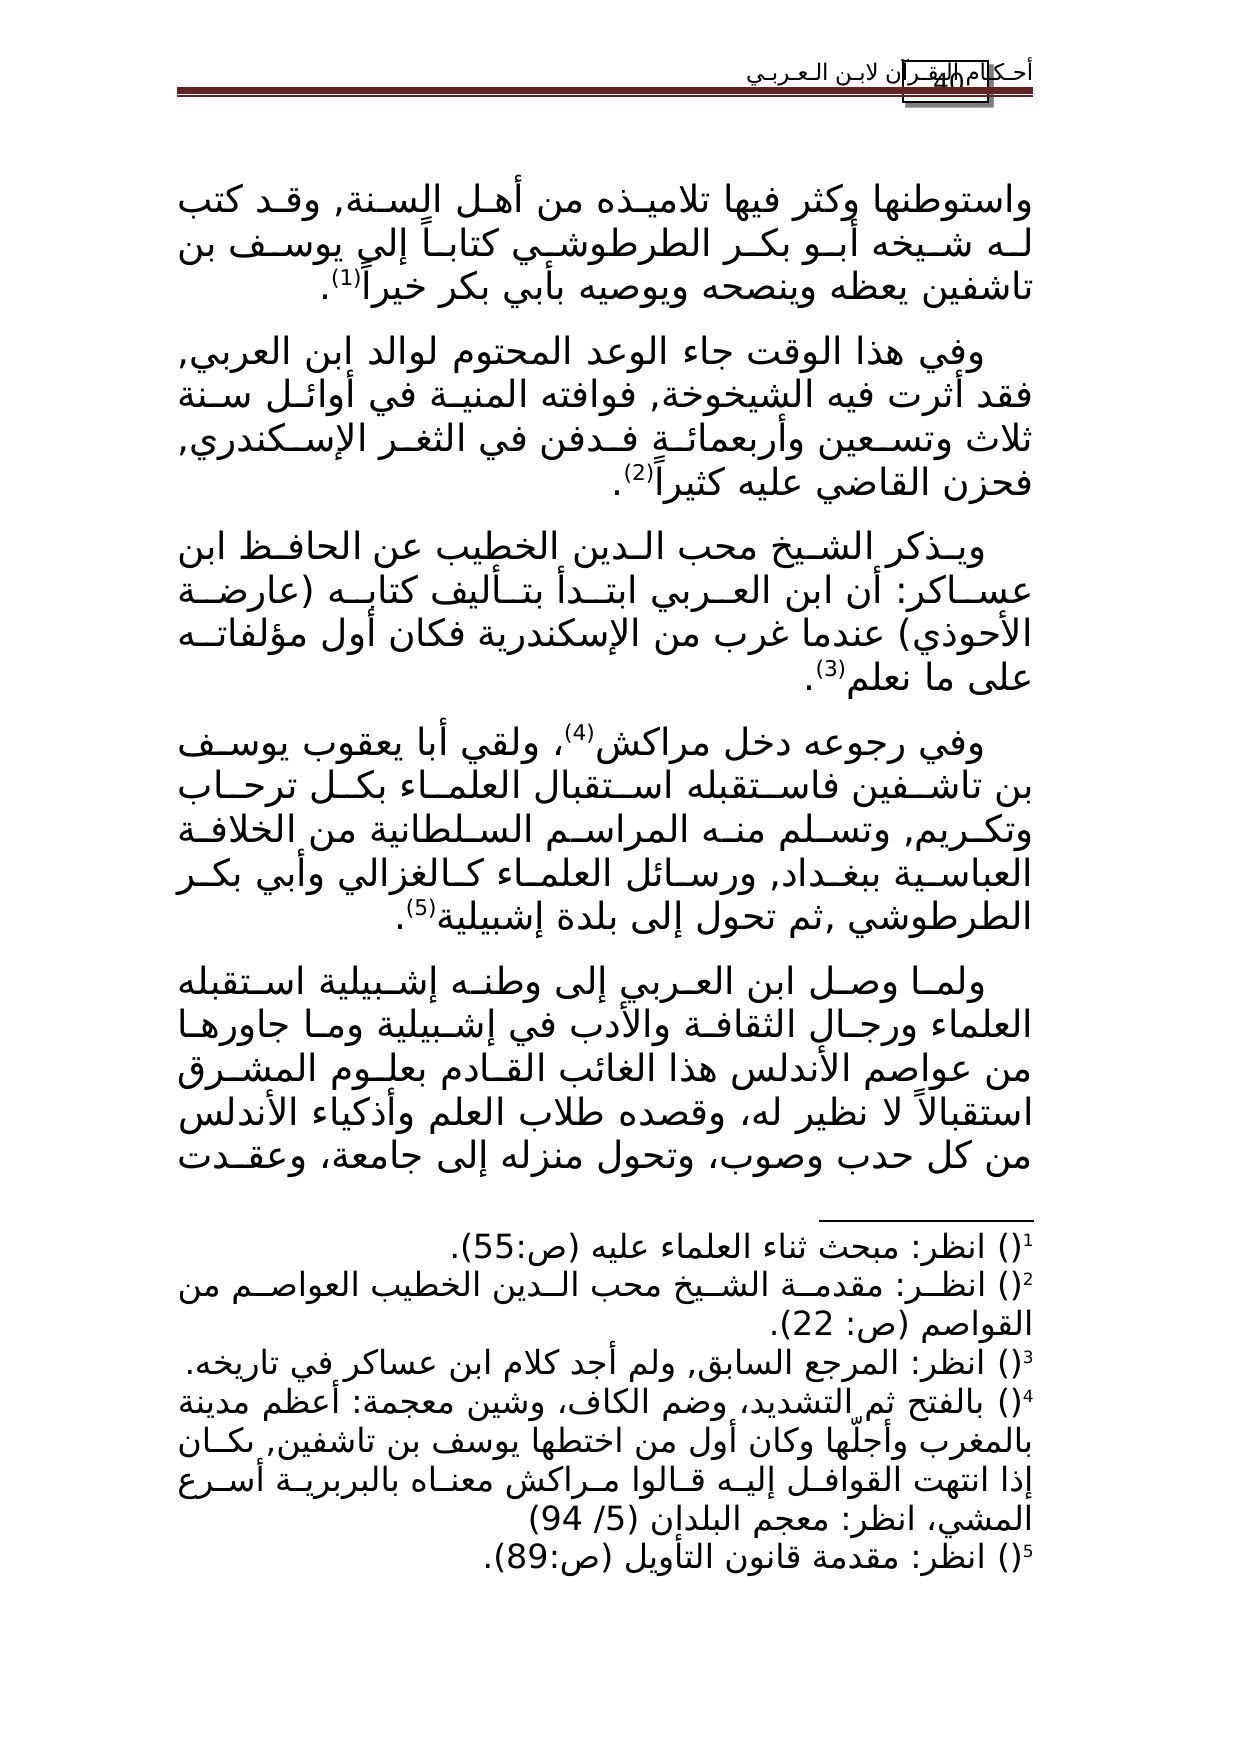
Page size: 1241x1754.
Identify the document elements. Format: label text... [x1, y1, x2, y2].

text وفي هذا الوقت جاء الوعد المحتوم لوالد ابن العربي, فقد أثرت فيه الشيخوخة, فوافته المنية في أوائل سنة ثلاث وتسعين وأربعمائة فدفن في الثغر الإسكندري, فحزن القاضي عليه كثيراً(). [177, 329, 1033, 504]
text ويذكر الشيخ محب الدين الخطيب عن الحافظ ابن عساكر: أن ابن العربي ابتدأ بتأليف كتابه (عارضة الأحوذي) عندما غرب من الإسكندرية فكان أول مؤلفاته على ما نعلم(). [177, 525, 1033, 699]
text وفي رجوعه دخل مراكش()، ولقي أبا يعقوب يوسف بن تاشفين فاستقبله استقبال العلماء بكل ترحاب وتكريم, وتسلم منه المراسم السلطانية من الخلافة العباسية ببغداد, ورسائل العلماء كالغزالي وأبي بكر الطرطوشي ,ثم تحول إلى بلدة إشبيلية(). [177, 720, 1033, 938]
text ولما وصل ابن العربي إلى وطنه إشبيلية استقبله العلماء ورجال الثقافة والأدب في إشبيلية وما جاورها من عواصم الأندلس هذا الغائب القادم بعلوم المشرق استقبالاً لا نظير له، وقصده طلاب العلم وأذكياء الأندلس من كل حدب وصوب، وتحول منزله إلى جامعة، وعقدت له حلقات الدرس في الجوامع، وكان ممن أخذ عنه وتلقى عليه طائفة من كبار علماء الإسلام(). [177, 959, 1033, 1177]
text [177, 178, 1033, 308]
